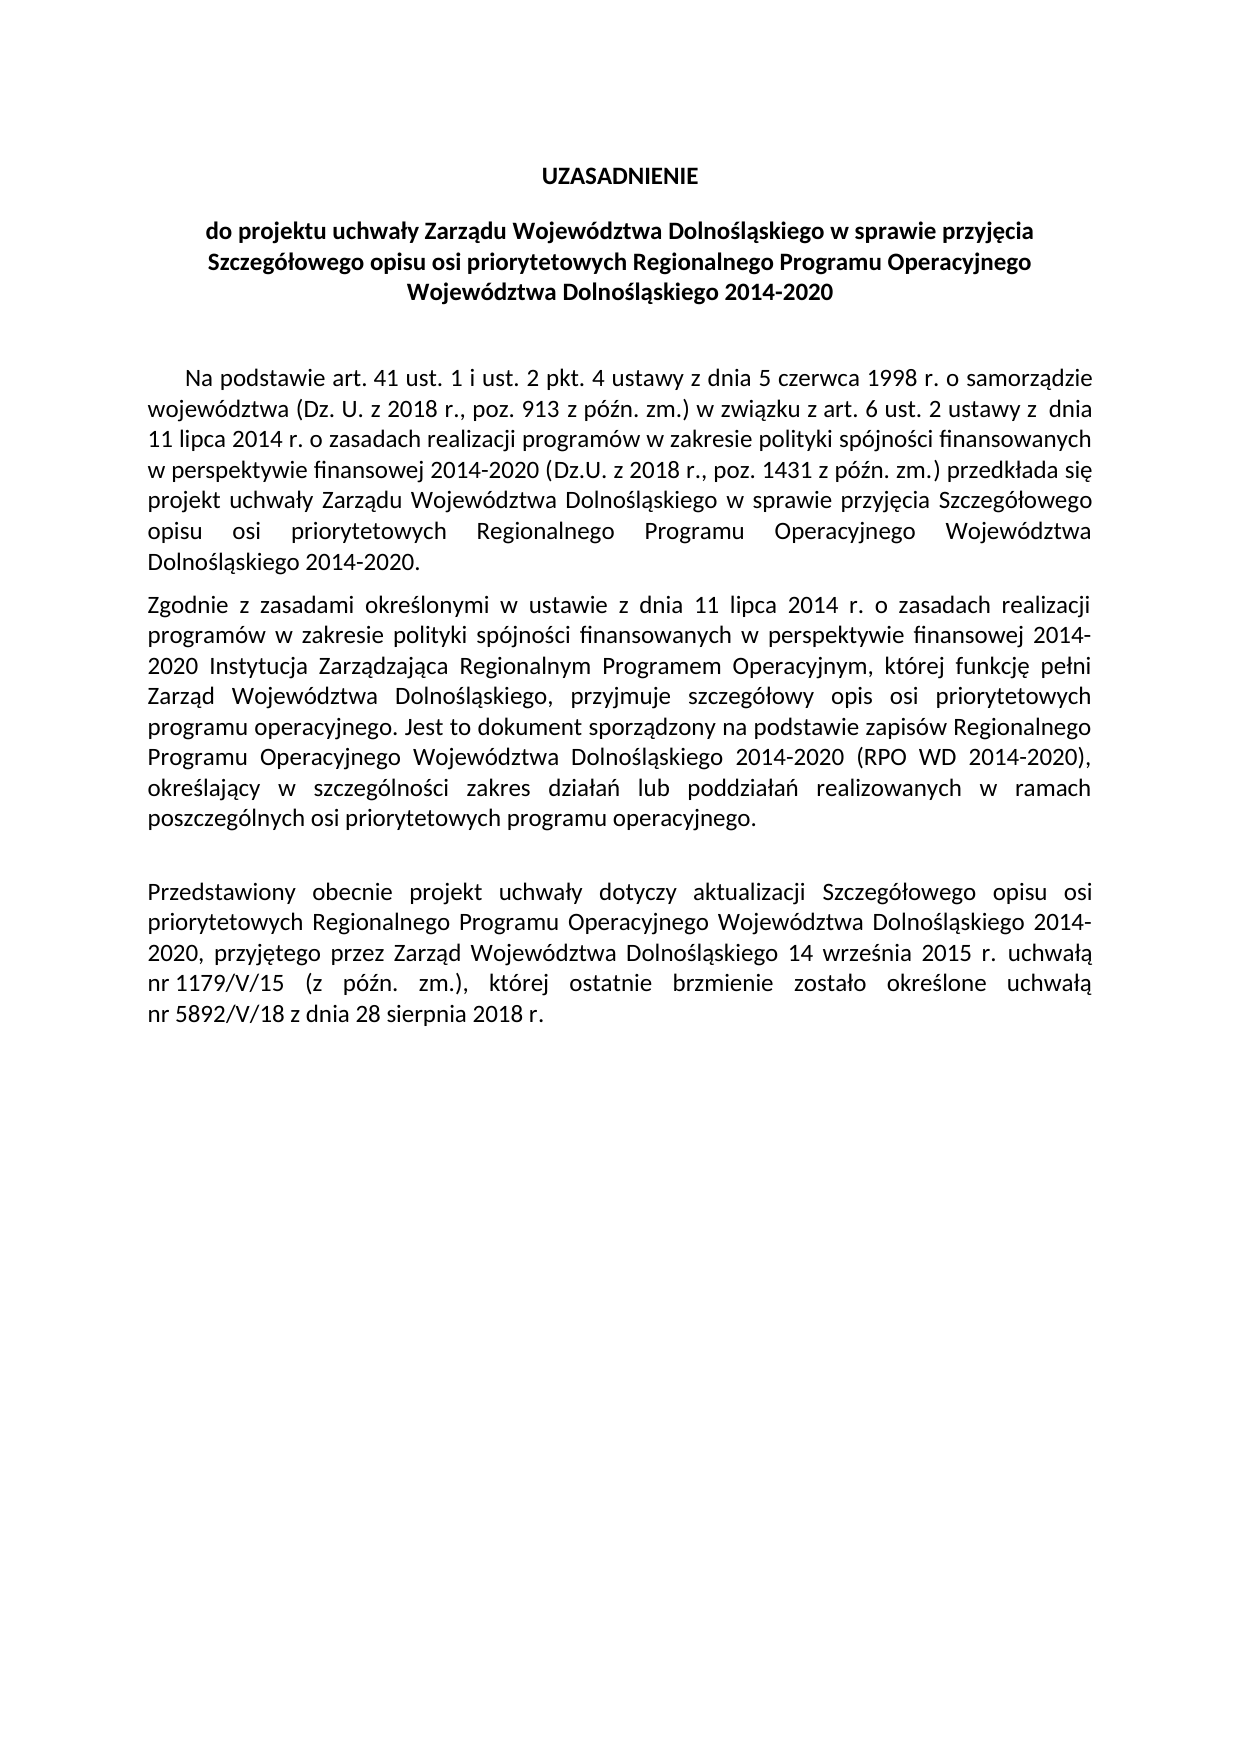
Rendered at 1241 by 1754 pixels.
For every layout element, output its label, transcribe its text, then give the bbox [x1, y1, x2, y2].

text Zgodnie z zasadami określonymi w ustawie z dnia 11 lipca 2014 r. o zasadach realizacji programów w zakresie polityki spójności finansowanych w perspektywie finansowej 2014-2020 Instytucja Zarządzająca Regionalnym Programem Operacyjnym, której funkcję pełni Zarząd Województwa Dolnośląskiego, przyjmuje szczegółowy opis osi priorytetowych programu operacyjnego. Jest to dokument sporządzony na podstawie zapisów Regionalnego Programu Operacyjnego Województwa Dolnośląskiego 2014-2020 (RPO WD 2014-2020), określający w szczególności zakres działań lub poddziałań realizowanych w ramach poszczególnych osi priorytetowych programu operacyjnego. [147, 589, 1093, 833]
text do projektu uchwały Zarządu Województwa Dolnośląskiego w sprawie przyjęcia Szczegółowego opisu osi priorytetowych Regionalnego Programu Operacyjnego Województwa Dolnośląskiego 2014-2020 [147, 216, 1093, 307]
text Na podstawie art. 41 ust. 1 i ust. 2 pkt. 4 ustawy z dnia 5 czerwca 1998 r. o samorządzie województwa (Dz. U. z 2018 r., poz. 913 z późn. zm.) w związku z art. 6 ust. 2 ustawy z dnia 11 lipca 2014 r. o zasadach realizacji programów w zakresie polityki spójności finansowanych w perspektywie finansowej 2014-2020 (Dz.U. z 2018 r., poz. 1431 z późn. zm.) przedkłada się projekt uchwały Zarządu Województwa Dolnośląskiego w sprawie przyjęcia Szczegółowego opisu osi priorytetowych Regionalnego Programu Operacyjnego Województwa Dolnośląskiego 2014-2020. [147, 363, 1093, 576]
list Przedstawiony obecnie projekt uchwały dotyczy aktualizacji Szczegółowego opisu osi priorytetowych Regionalnego Programu Operacyjnego Województwa Dolnośląskiego 2014-2020, przyjętego przez Zarząd Województwa Dolnośląskiego 14 września 2015 r. uchwałą nr 1179/V/15 (z późn. zm.), której ostatnie brzmienie zostało określone uchwałą nr 5892/V/18 z dnia 28 sierpnia 2018 r. [147, 876, 1093, 1028]
text UZASADNIENIE [147, 160, 1093, 191]
